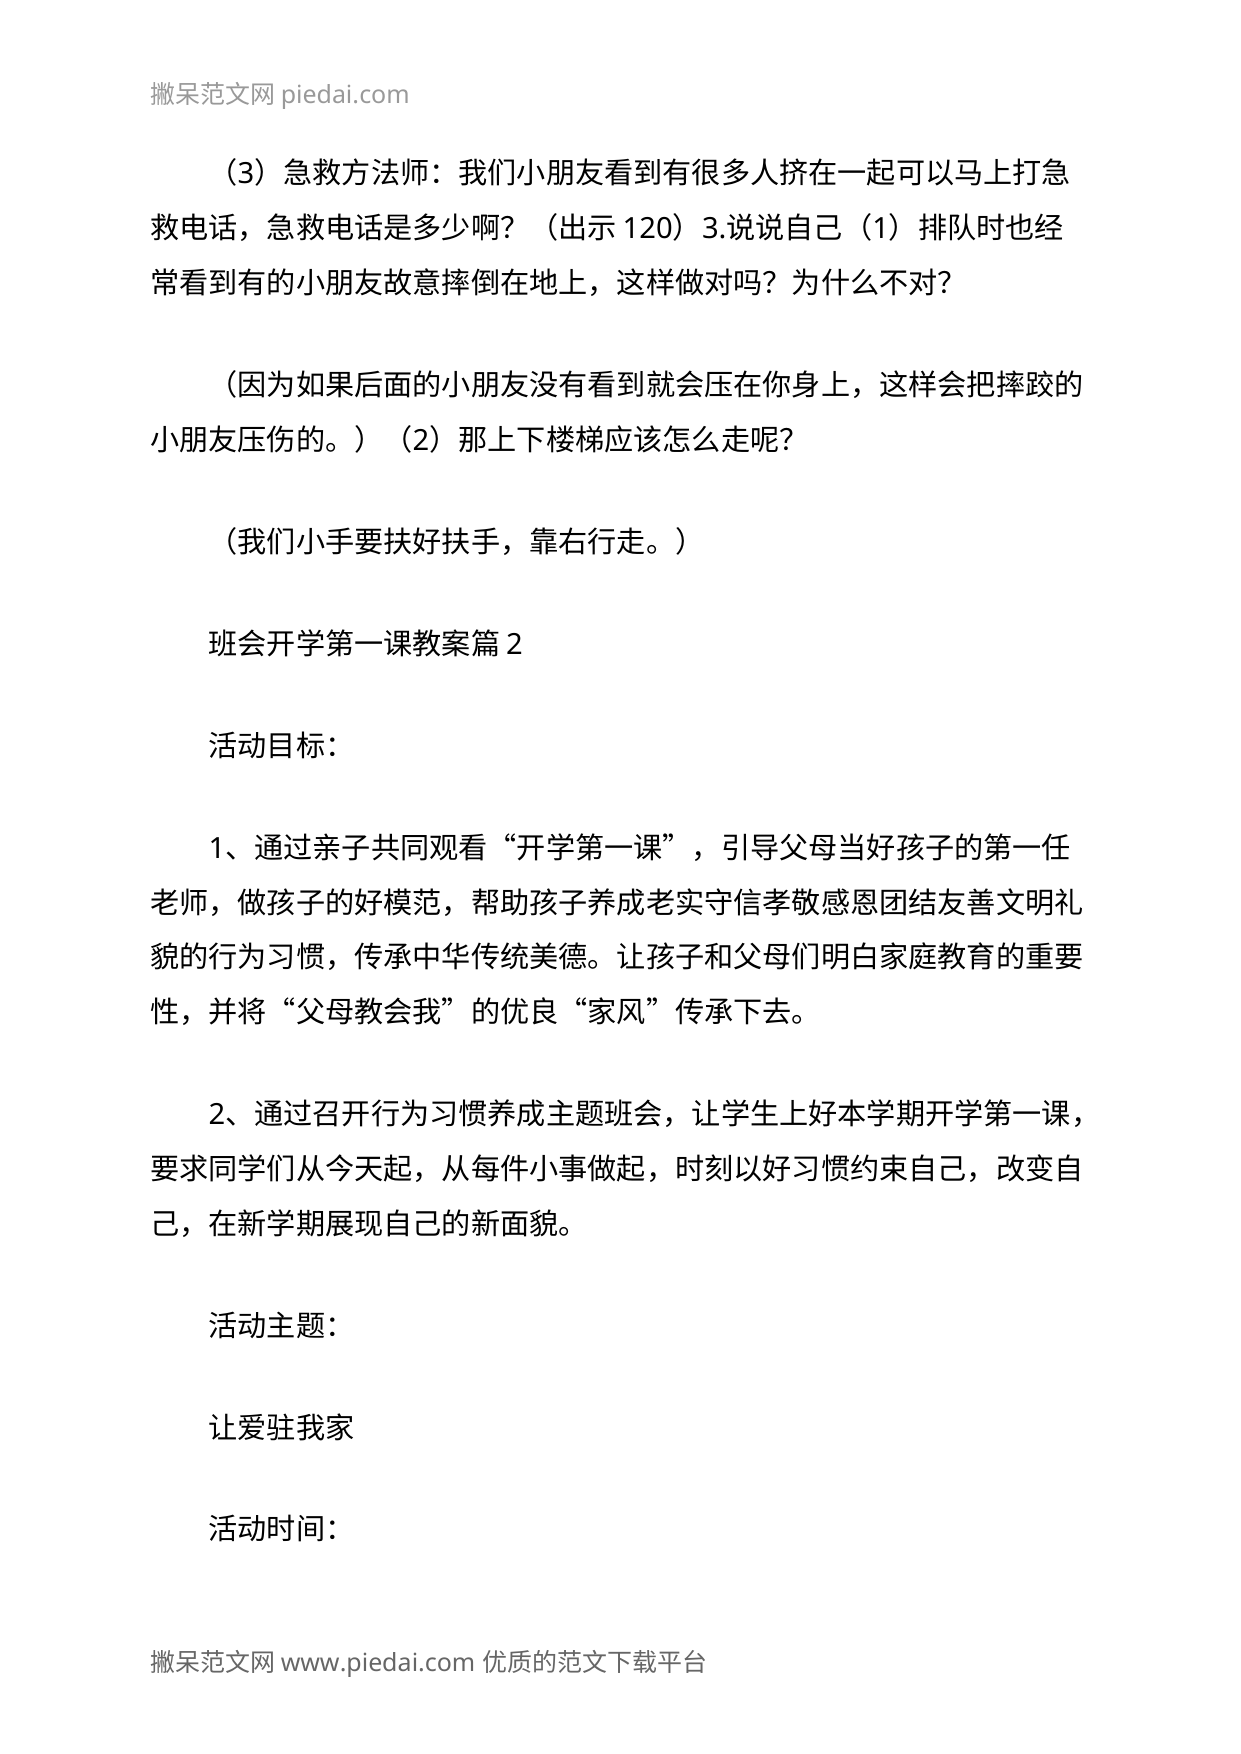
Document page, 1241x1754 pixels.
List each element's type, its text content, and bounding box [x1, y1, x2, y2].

text 活动时间： [150, 1506, 1090, 1548]
text 让爱驻我家 [150, 1404, 1090, 1446]
text 活动目标： [150, 722, 1090, 765]
text （3）急救方法师：我们小朋友看到有很多人挤在一起可以马上打急救电话，急救电话是多少啊？（出示120）3.说说自己（1）排队时也经常看到有的小朋友故意摔倒在地上，这样做对吗？为什么不对？ [150, 150, 1090, 302]
text （因为如果后面的小朋友没有看到就会压在你身上，这样会把摔跤的小朋友压伤的。）（2）那上下楼梯应该怎么走呢？ [150, 362, 1090, 459]
text 活动主题： [150, 1302, 1090, 1345]
text 2、通过召开行为习惯养成主题班会，让学生上好本学期开学第一课，要求同学们从今天起，从每件小事做起，时刻以好习惯约束自己，改变自己，在新学期展现自己的新面貌。 [150, 1091, 1090, 1243]
text 1、通过亲子共同观看“开学第一课”，引导父母当好孩子的第一任老师，做孩子的好模范，帮助孩子养成老实守信孝敬感恩团结友善文明礼貌的行为习惯，传承中华传统美德。让孩子和父母们明白家庭教育的重要性，并将“父母教会我”的优良“家风”传承下去。 [150, 824, 1090, 1031]
text （我们小手要扶好扶手，靠右行走。） [150, 519, 1090, 561]
text 班会开学第一课教案篇2 [150, 620, 1090, 663]
